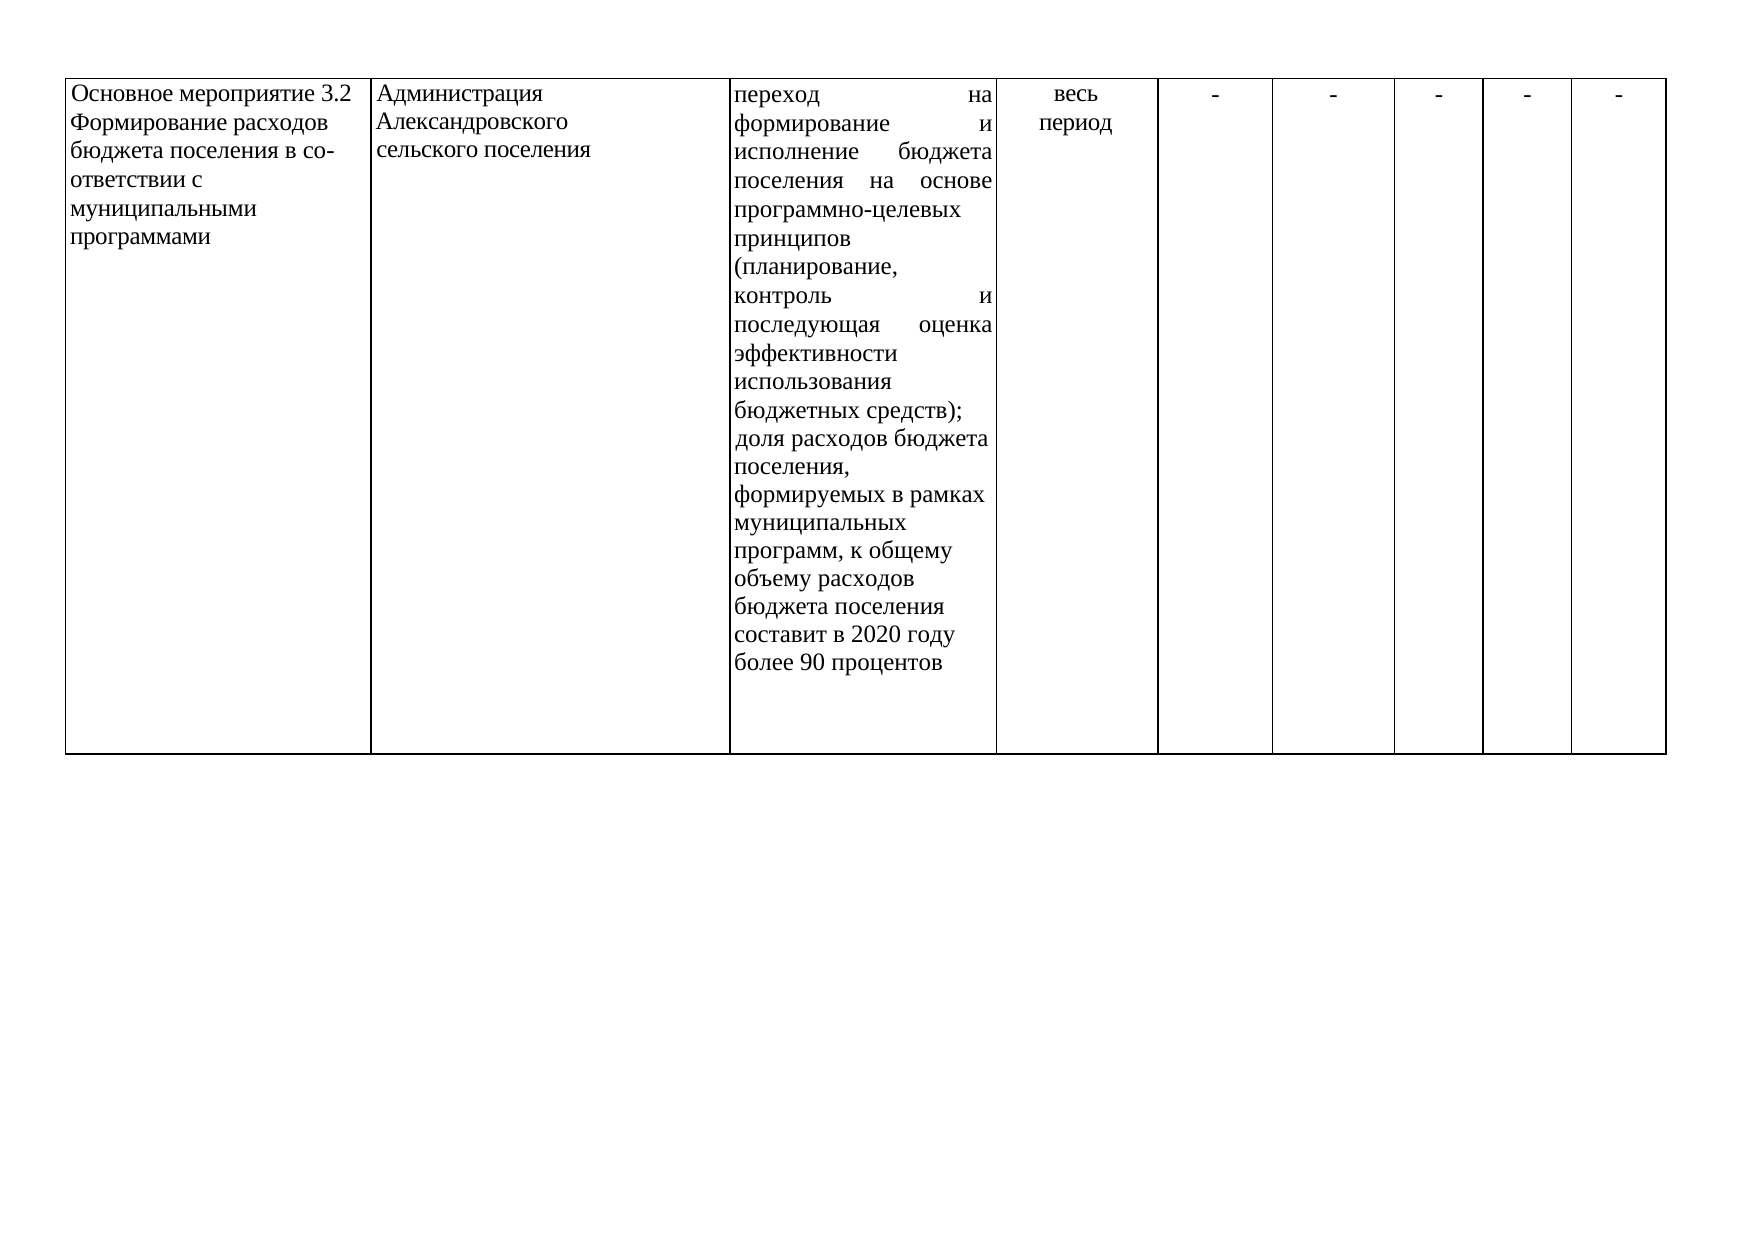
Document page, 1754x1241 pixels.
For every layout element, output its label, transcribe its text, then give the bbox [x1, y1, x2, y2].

table_cell - [1572, 79, 1665, 753]
table_cell переход на формирование и исполнение бюджета поселения на основе программно-целевых принципов (планирование, контроль и последующая оценка эффективности использования бюджетных средств); доля расходов бюджета поселения, формируемых в рамках муниципальных программ, к общему объему расходов бюджета поселения составит в 2020 году более 90 процентов [731, 79, 996, 753]
table_cell - [1395, 79, 1482, 753]
table_cell Основное мероприятие 3.2 Формирование расходов бюджета поселения в соответствии с муниципальными программами [66, 79, 370, 753]
table_cell весь период [997, 79, 1157, 753]
table_cell Администрация Александровского сельского поселения [372, 79, 729, 753]
table_cell - [1159, 79, 1272, 753]
table_cell - [1484, 79, 1571, 753]
table_cell - [1273, 79, 1394, 753]
